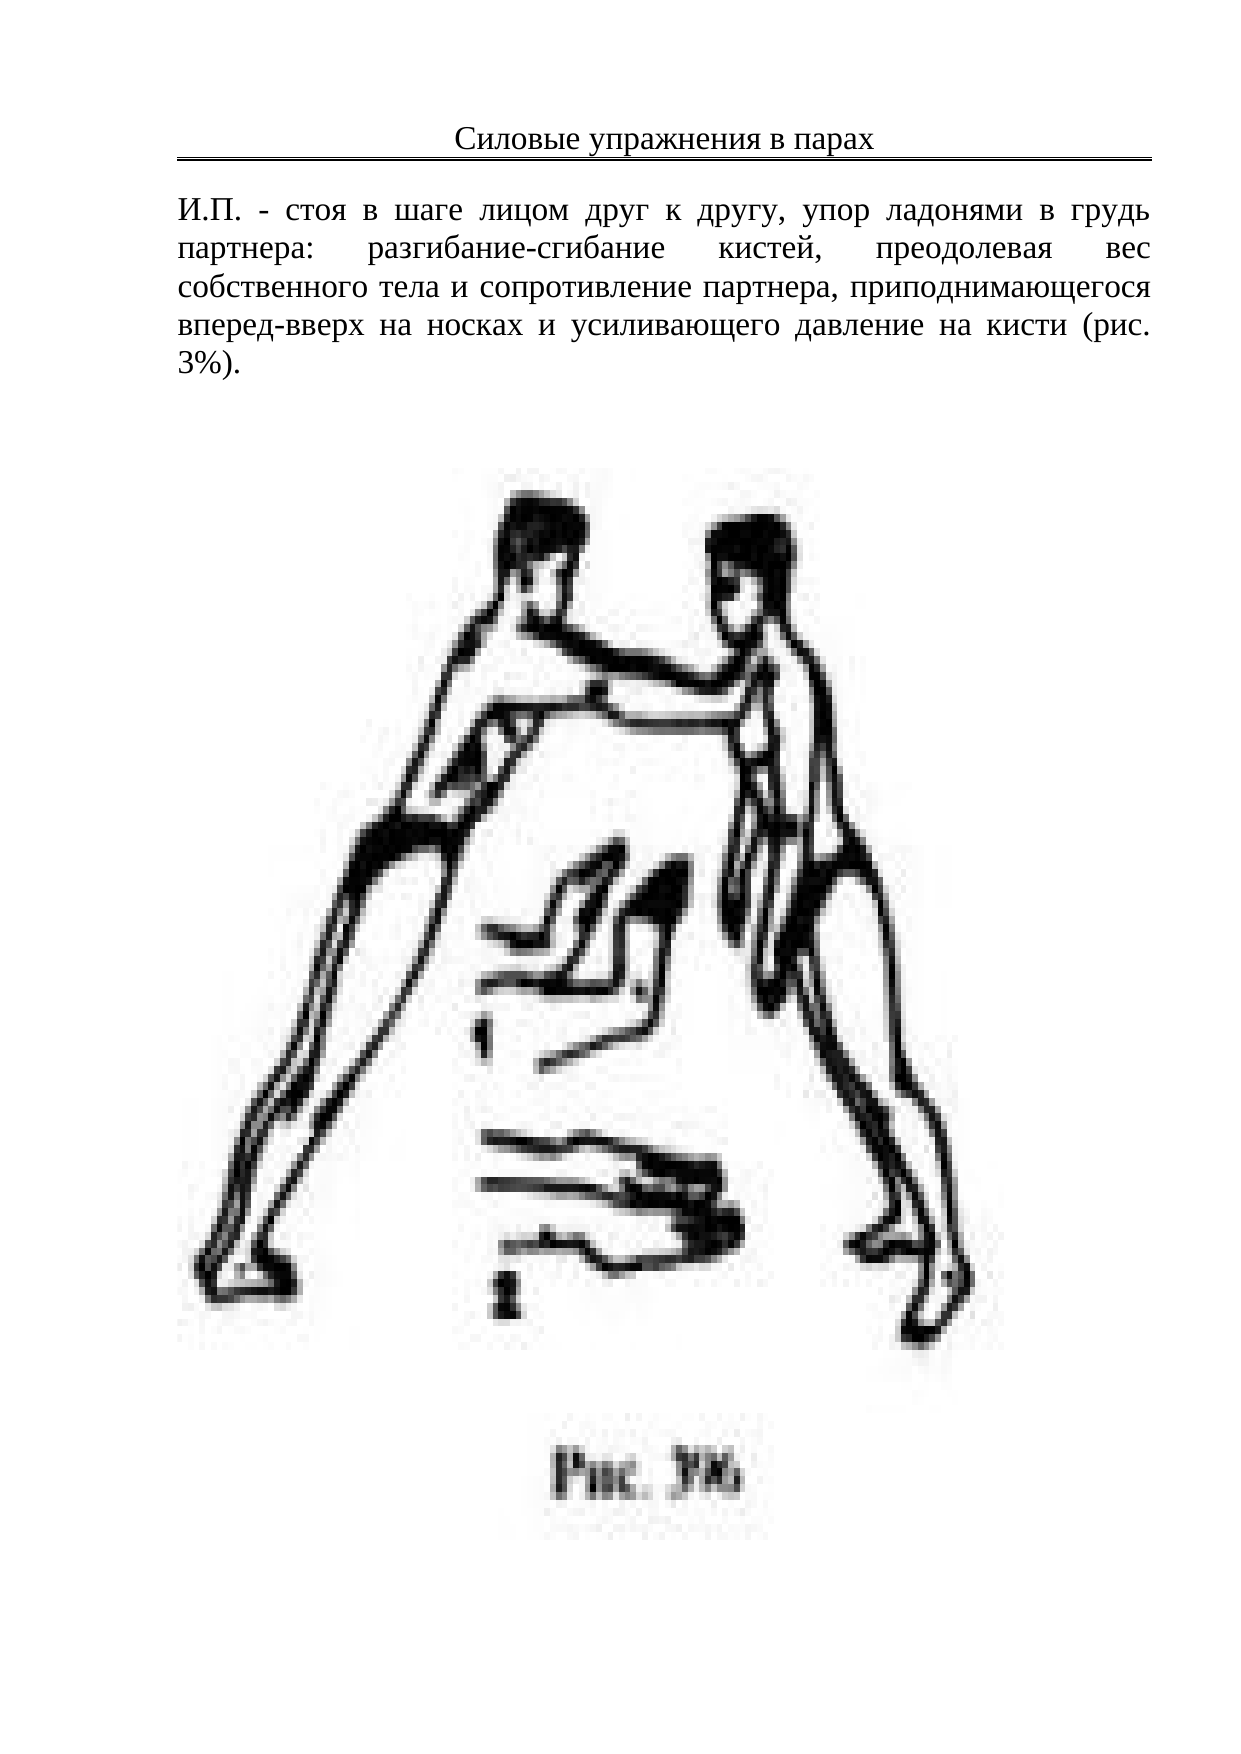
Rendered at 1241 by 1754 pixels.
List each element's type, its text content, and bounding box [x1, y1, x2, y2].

text И.П. - стоя в шаге лицом друг к другу, упор ладонями в грудь партнера: разгибание-сгибание кистей, преодолевая вес собственного тела и сопротивление партнера, приподнимающегося вперед-вверх на носках и усиливающего давление на кисти (рис. 3%). [177, 189, 1152, 381]
text Силовые упражнения в парах [177, 118, 1152, 157]
picture [177, 468, 1039, 1540]
